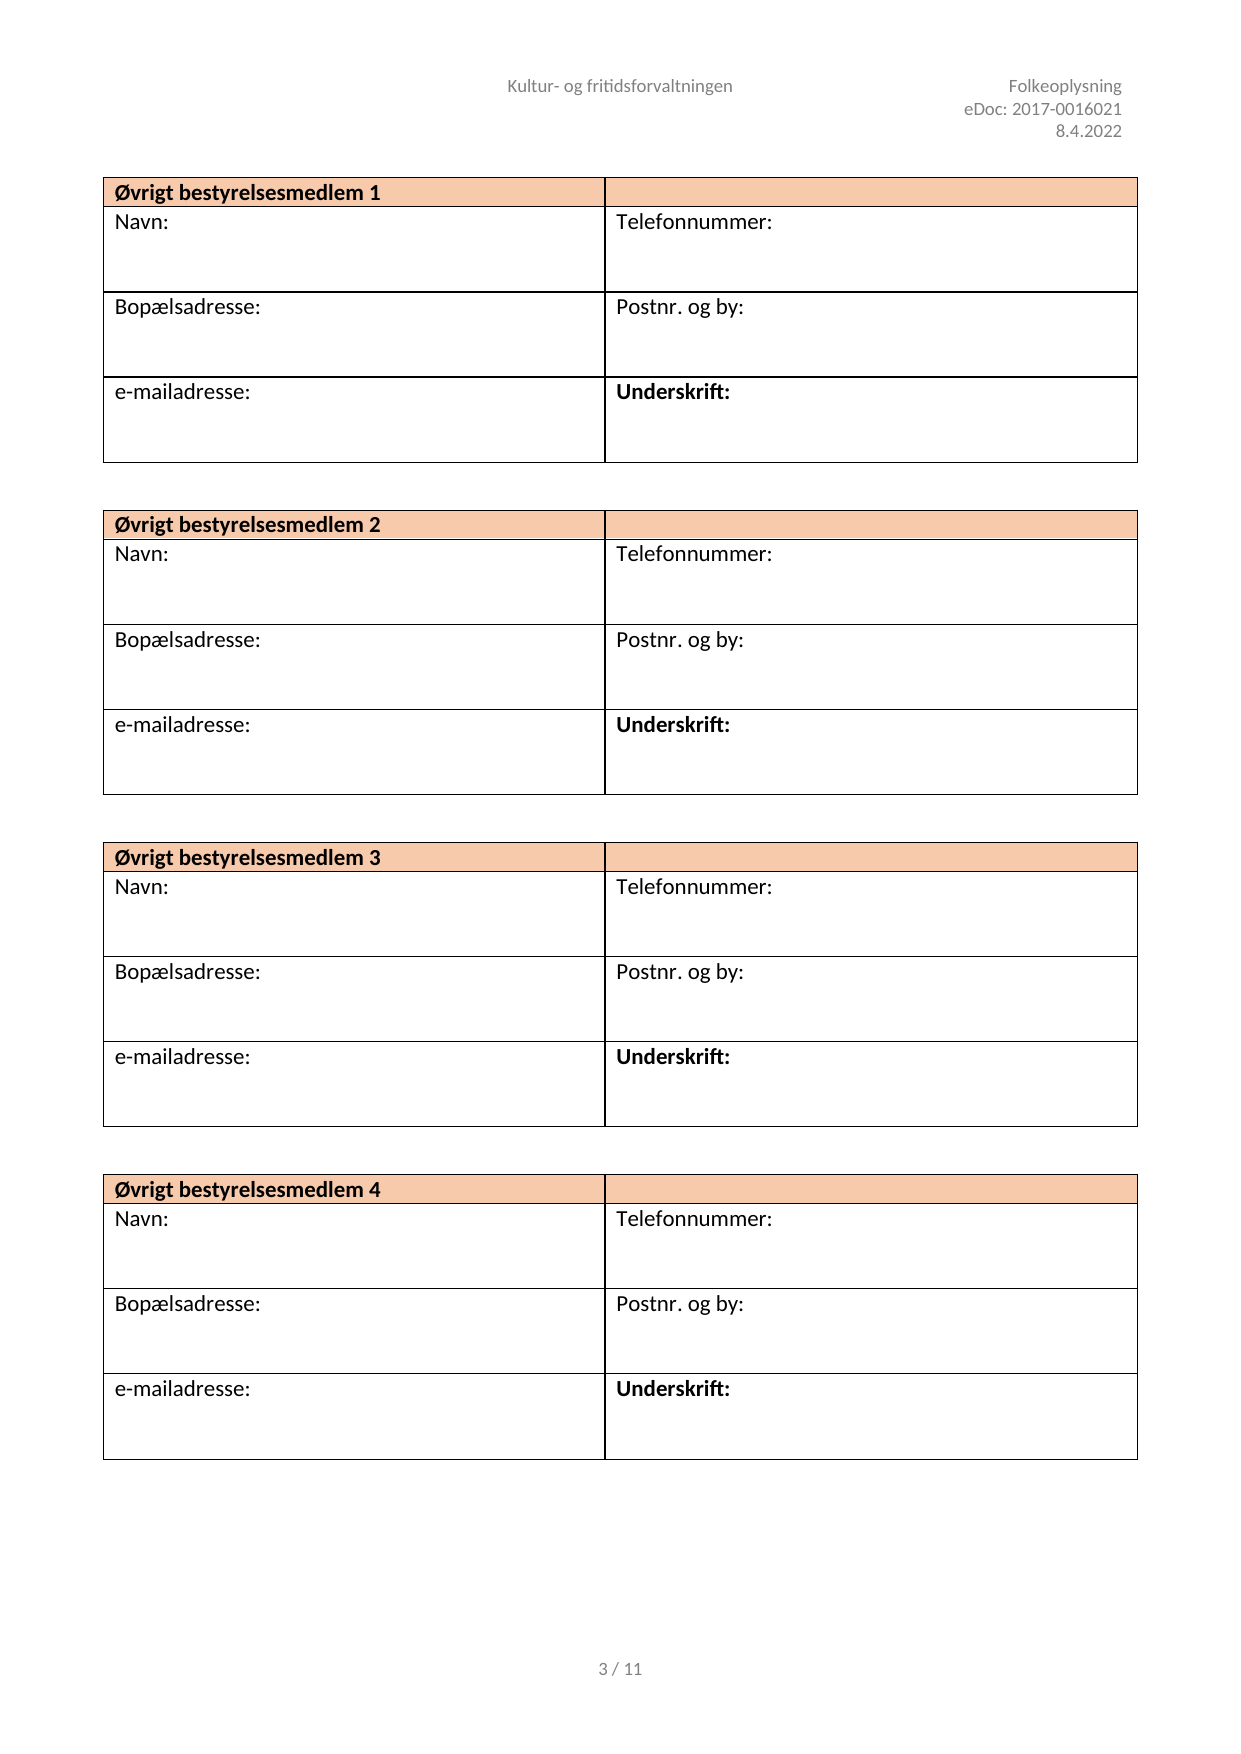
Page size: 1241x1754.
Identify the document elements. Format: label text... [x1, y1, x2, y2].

table_cell Underskrift: [606, 378, 1137, 462]
table_header Øvrigt bestyrelsesmedlem 1 [104, 178, 604, 206]
table_cell Bopælsadresse: [104, 1289, 604, 1373]
table_header Øvrigt bestyrelsesmedlem 3 [104, 843, 604, 871]
table_cell Telefonnummer: [606, 207, 1137, 291]
table_cell Navn: [104, 540, 604, 624]
table_cell Underskrift: [606, 710, 1137, 794]
table_cell Postnr. og by: [606, 1289, 1137, 1373]
table_cell Telefonnummer: [606, 872, 1137, 956]
table_cell Navn: [104, 207, 604, 291]
table_cell e-mailadresse: [104, 378, 604, 462]
table_cell Navn: [104, 1204, 604, 1288]
table_cell Bopælsadresse: [104, 293, 604, 376]
table_cell Telefonnummer: [606, 540, 1137, 624]
table_header [606, 843, 1137, 871]
table_cell Postnr. og by: [606, 293, 1137, 376]
table_header [606, 511, 1137, 538]
table_cell Underskrift: [606, 1042, 1137, 1126]
table_cell Navn: [104, 872, 604, 956]
table_cell Bopælsadresse: [104, 625, 604, 709]
table_cell Bopælsadresse: [104, 957, 604, 1041]
table_cell Underskrift: [606, 1374, 1137, 1458]
table_cell Postnr. og by: [606, 957, 1137, 1041]
table_cell Telefonnummer: [606, 1204, 1137, 1288]
table_cell e-mailadresse: [104, 1042, 604, 1126]
table_header [606, 1175, 1137, 1203]
table_cell e-mailadresse: [104, 1374, 604, 1458]
table_header Øvrigt bestyrelsesmedlem 2 [104, 511, 604, 538]
table_header [606, 178, 1137, 206]
table_header Øvrigt bestyrelsesmedlem 4 [104, 1175, 604, 1203]
table_cell e-mailadresse: [104, 710, 604, 794]
table_cell Postnr. og by: [606, 625, 1137, 709]
